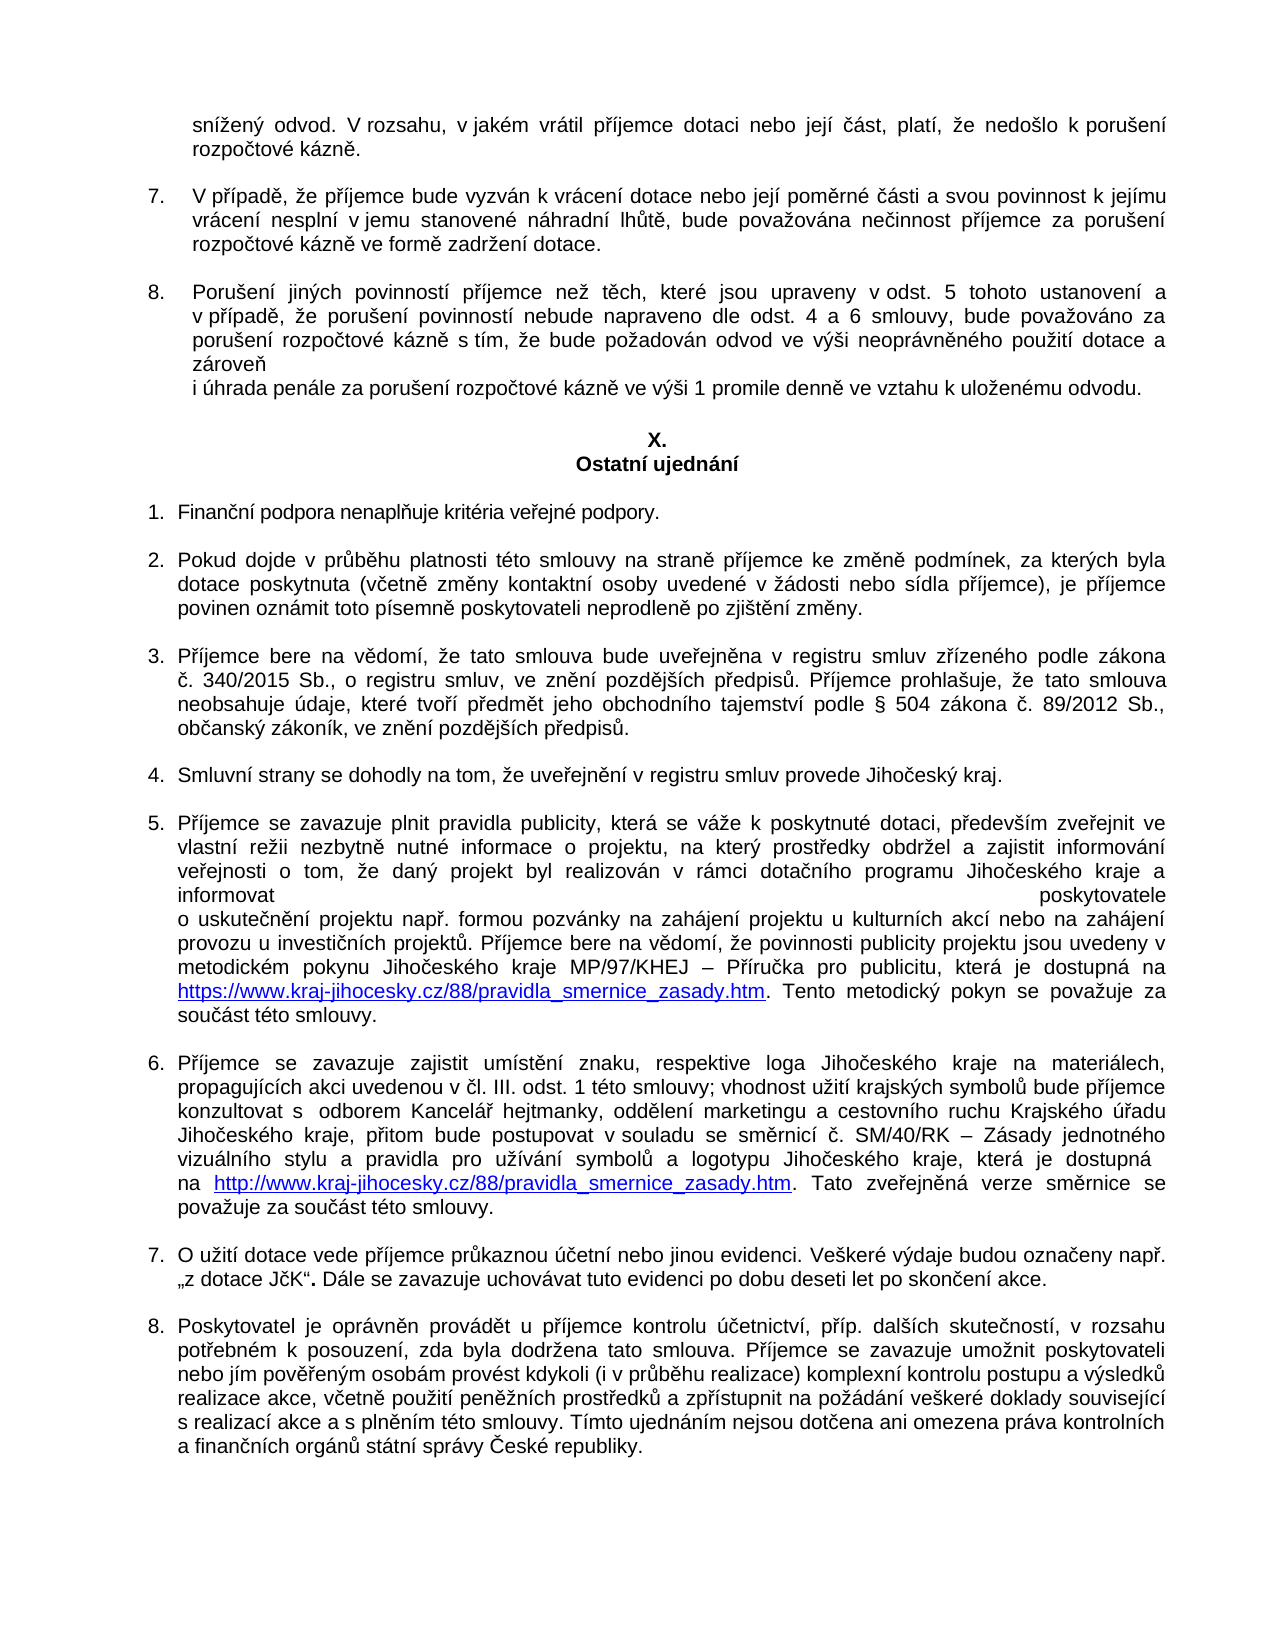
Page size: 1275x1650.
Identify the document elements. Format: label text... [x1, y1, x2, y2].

text Ostatní ujednání [148, 452, 1167, 476]
list Smluvní strany se dohodly na tom, že uveřejnění v registru smluv provede Jihočeský kraj. [148, 763, 1167, 787]
list Pokud dojde v průběhu platnosti této smlouvy na straně příjemce ke změně podmínek, za kterých byla dotace poskytnuta (včetně změny kontaktní osoby uvedené v žádosti nebo sídla příjemce), je příjemce povinen oznámit toto písemně poskytovateli neprodleně po zjištění změny. [148, 548, 1167, 619]
list Porušení jiných povinností příjemce než těch, které jsou upraveny v odst. 5 tohoto ustanovení a v případě, že porušení povinností nebude napraveno dle odst. 4 a 6 smlouvy, bude považováno za porušení rozpočtové kázně s tím, že bude požadován odvod ve výši neoprávněného použití dotace a zároveň i úhrada penále za porušení rozpočtové kázně ve výši 1 promile denně ve vztahu k uloženému odvodu. [148, 280, 1167, 400]
list Příjemce se zavazuje zajistit umístění znaku, respektive loga Jihočeského kraje na materiálech, propagujících akci uvedenou v čl. III. odst. 1 této smlouvy; vhodnost užití krajských symbolů bude příjemce konzultovat s odborem Kancelář hejtmanky, oddělení marketingu a cestovního ruchu Krajského úřadu Jihočeského kraje, přitom bude postupovat v souladu se směrnicí č. SM/40/RK – Zásady jednotného vizuálního stylu a pravidla pro užívání symbolů a logotypu Jihočeského kraje, která je dostupná na http://www.kraj-jihocesky.cz/88/pravidla_smernice_zasady.htm. Tato zveřejněná verze směrnice se považuje za součást této smlouvy. [148, 1051, 1167, 1218]
list Příjemce bere na vědomí, že tato smlouva bude uveřejněna v registru smluv zřízeného podle zákona č. 340/2015 Sb., o registru smluv, ve znění pozdějších předpisů. Příjemce prohlašuje, že tato smlouva neobsahuje údaje, které tvoří předmět jeho obchodního tajemství podle § 504 zákona č. 89/2012 Sb., občanský zákoník, ve znění pozdějších předpisů. [148, 643, 1167, 739]
list Příjemce se zavazuje plnit pravidla publicity, která se váže k poskytnuté dotaci, především zveřejnit ve vlastní režii nezbytně nutné informace o projektu, na který prostředky obdržel a zajistit informování veřejnosti o tom, že daný projekt byl realizován v rámci dotačního programu Jihočeského kraje a informovat poskytovatele o uskutečnění projektu např. formou pozvánky na zahájení projektu u kulturních akcí nebo na zahájení provozu u investičních projektů. Příjemce bere na vědomí, že povinnosti publicity projektu jsou uvedeny v metodickém pokynu Jihočeského kraje MP/97/KHEJ – Příručka pro publicitu, která je dostupná na https://www.kraj-jihocesky.cz/88/pravidla_smernice_zasady.htm. Tento metodický pokyn se považuje za součást této smlouvy. [148, 811, 1167, 1027]
list Finanční podpora nenaplňuje kritéria veřejné podpory. [148, 500, 1167, 524]
list O užití dotace vede příjemce průkaznou účetní nebo jinou evidenci. Veškeré výdaje budou označeny např. „z dotace JčK“. Dále se zavazuje uchovávat tuto evidenci po dobu deseti let po skončení akce. [148, 1242, 1167, 1290]
list V případě, že příjemce bude vyzván k vrácení dotace nebo její poměrné části a svou povinnost k jejímu vrácení nesplní v jemu stanovené náhradní lhůtě, bude považována nečinnost příjemce za porušení rozpočtové kázně ve formě zadržení dotace. [148, 184, 1167, 256]
list Poskytovatel je oprávněn provádět u příjemce kontrolu účetnictví, příp. dalších skutečností, v rozsahu potřebném k posouzení, zda byla dodržena tato smlouva. Příjemce se zavazuje umožnit poskytovateli nebo jím pověřeným osobám provést kdykoli (i v průběhu realizace) komplexní kontrolu postupu a výsledků realizace akce, včetně použití peněžních prostředků a zpřístupnit na požádání veškeré doklady související s realizací akce a s plněním této smlouvy. Tímto ujednáním nejsou dotčena ani omezena práva kontrolních a finančních orgánů státní správy České republiky. [148, 1314, 1167, 1458]
text X. [148, 428, 1167, 452]
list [148, 112, 1167, 160]
